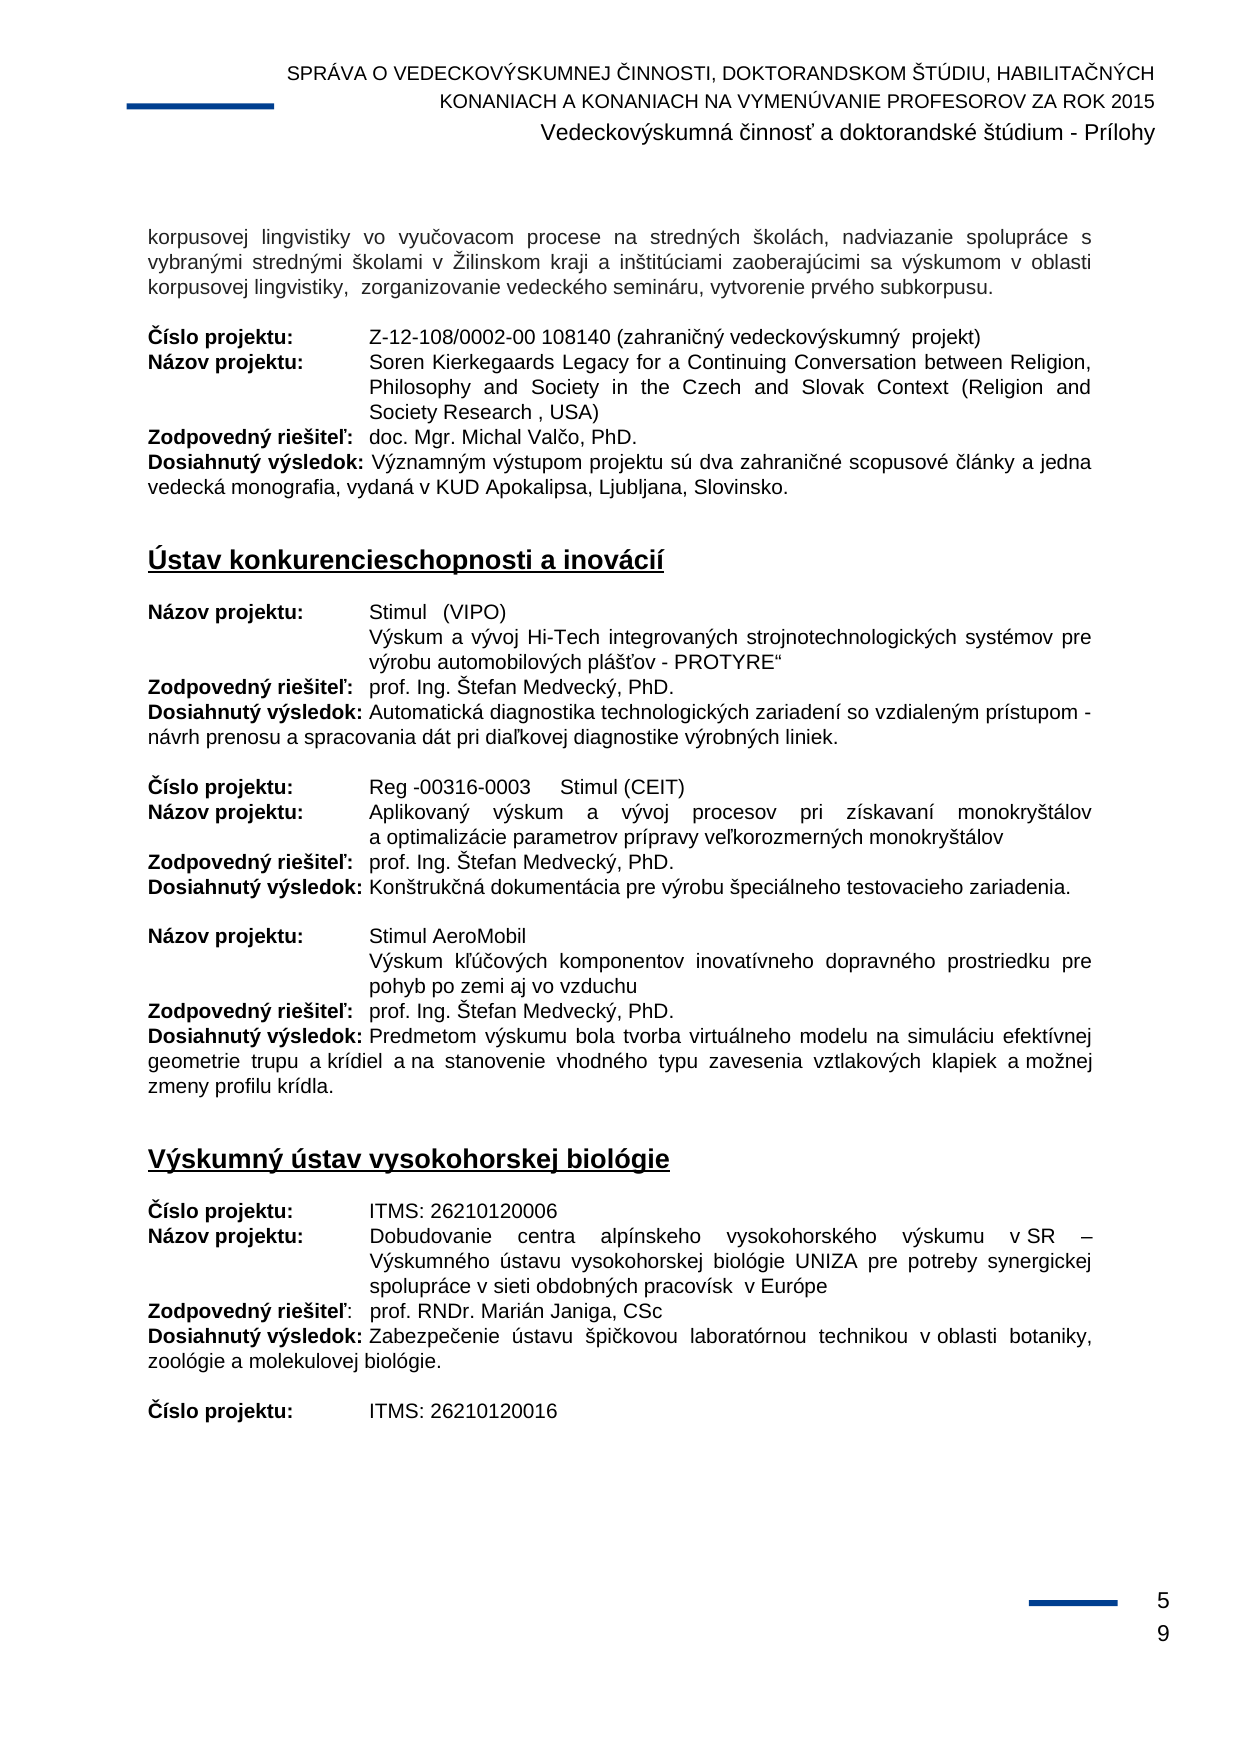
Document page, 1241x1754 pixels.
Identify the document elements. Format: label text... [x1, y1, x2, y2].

text Zodpovedný riešiteľ: prof. Ing. Štefan Medvecký, PhD. [148, 998, 1092, 1023]
text Číslo projektu: Z-12-108/0002-00 108140 (zahraničný vedeckovýskumný projekt) [148, 324, 1092, 349]
text Názov projektu: Stimul AeroMobil [148, 923, 1092, 948]
text Výskum kľúčových komponentov inovatívneho dopravného prostriedku pre pohyb po zemi aj vo vzduchu [369, 948, 1092, 998]
text Názov projektu: Dobudovanie centra alpínskeho vysokohorského výskumu v SR – Výskumného ústavu vysokohorskej biológie UNIZA pre potreby synergickej spolupráce v sieti obdobných pracovísk v Európe [148, 1223, 1092, 1298]
text Číslo projektu: ITMS: 26210120016 [148, 1398, 1092, 1423]
text Zodpovedný riešiteľ: doc. Mgr. Michal Valčo, PhD. [148, 424, 1092, 449]
text Výskum a vývoj Hi-Tech integrovaných strojnotechnologických systémov pre výrobu automobilových plášťov - PROTYRE“ [369, 624, 1092, 674]
text Zodpovedný riešiteľ: prof. RNDr. Marián Janiga, CSc [148, 1298, 1092, 1323]
text Číslo projektu: Reg -00316-0003 Stimul (CEIT) [148, 774, 1092, 799]
text Názov projektu: Aplikovaný výskum a vývoj procesov pri získavaní monokryštálov a optimalizácie parametrov prípravy veľkorozmerných monokryštálov [148, 799, 1092, 849]
text Zodpovedný riešiteľ: prof. Ing. Štefan Medvecký, PhD. [148, 849, 1092, 874]
text Výskumný ústav vysokohorskej biológie [148, 1148, 1092, 1173]
text Dosiahnutý výsledok: Významným výstupom projektu sú dva zahraničné scopusové články a jedna vedecká monografia, vydaná v KUD Apokalipsa, Ljubljana, Slovinsko. [148, 449, 1092, 499]
text Názov projektu: Stimul (VIPO) [148, 599, 1092, 624]
text Číslo projektu: ITMS: 26210120006 [148, 1198, 1092, 1223]
text Dosiahnutý výsledok: Predmetom výskumu bola tvorba virtuálneho modelu na simuláciu efektívnej geometrie trupu a krídiel a na stanovenie vhodného typu zavesenia vztlakových klapiek a možnej zmeny profilu krídla. [148, 1023, 1092, 1098]
text Dosiahnutý výsledok: Zabezpečenie ústavu špičkovou laboratórnou technikou v oblasti botaniky, zoológie a molekulovej biológie. [148, 1323, 1092, 1373]
text Dosiahnutý výsledok: Konštrukčná dokumentácia pre výrobu špeciálneho testovacieho zariadenia. [148, 874, 1092, 899]
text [148, 224, 1092, 299]
text Ústav konkurencieschopnosti a inovácií [148, 549, 1092, 574]
text Zodpovedný riešiteľ: prof. Ing. Štefan Medvecký, PhD. [148, 674, 1092, 699]
text Dosiahnutý výsledok: Automatická diagnostika technologických zariadení so vzdialeným prístupom - návrh prenosu a spracovania dát pri diaľkovej diagnostike výrobných liniek. [148, 699, 1092, 749]
text Názov projektu: Soren Kierkegaards Legacy for a Continuing Conversation between Religion, Philosophy and Society in the Czech and Slovak Context (Religion and Society Research , USA) [148, 349, 1092, 424]
